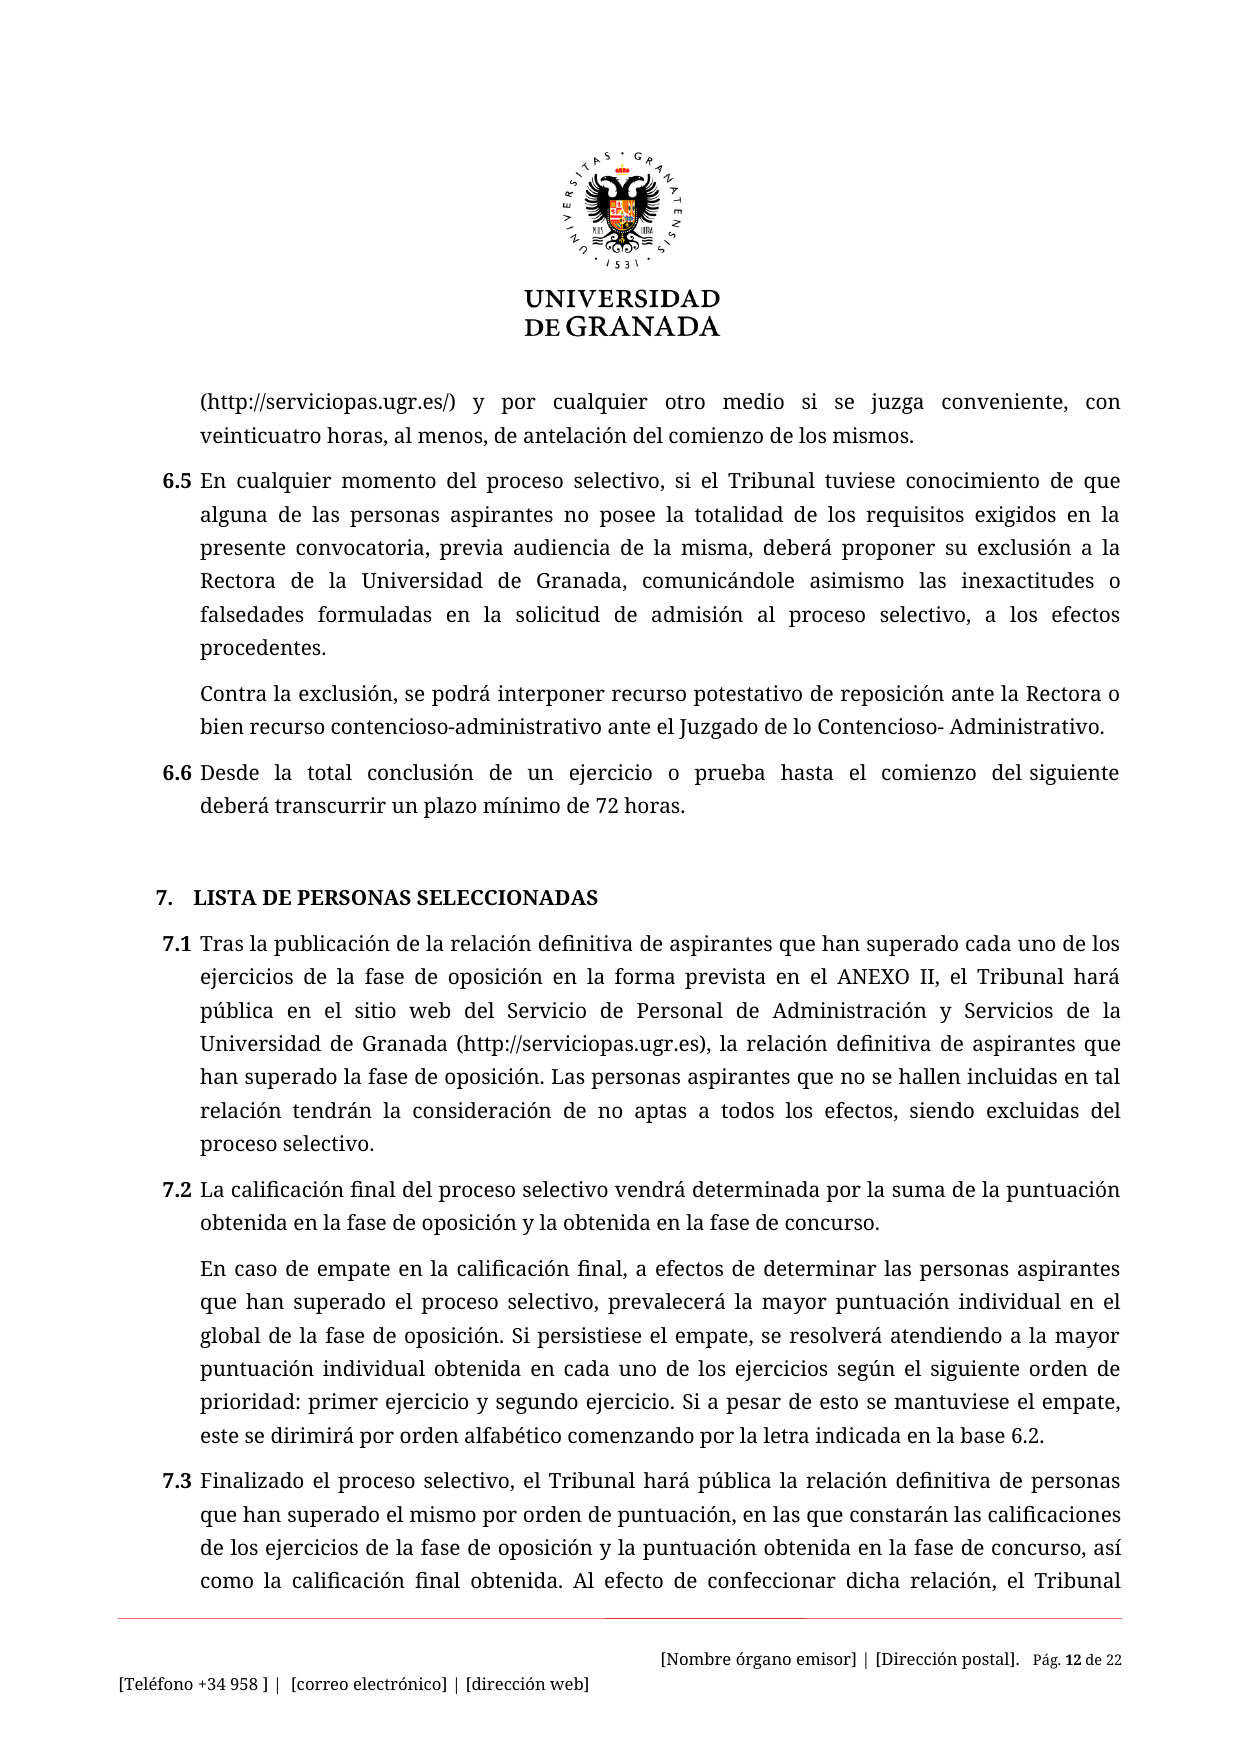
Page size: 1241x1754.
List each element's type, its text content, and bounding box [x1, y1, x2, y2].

picture [502, 118, 739, 355]
list En cualquier momento del proceso selectivo, si el Tribunal tuviese conocimiento de que alguna de las personas aspirantes no posee la totalidad de los requisitos exigidos en la presente convocatoria, previa audiencia de la misma, deberá proponer su exclusión a la Rectora de la Universidad de Granada, comunicándole asimismo las inexactitudes o falsedades formuladas en la solicitud de admisión al proceso selectivo, a los efectos procedentes. [162, 462, 1122, 662]
list La calificación final del proceso selectivo vendrá determinada por la suma de la puntuación obtenida en la fase de oposición y la obtenida en la fase de concurso. [162, 1171, 1122, 1237]
list En caso de empate en la calificación final, a efectos de determinar las personas aspirantes que han superado el proceso selectivo, prevalecerá la mayor puntuación individual en el global de la fase de oposición. Si persistiese el empate, se resolverá atendiendo a la mayor puntuación individual obtenida en cada uno de los ejercicios según el siguiente orden de prioridad: primer ejercicio y segundo ejercicio. Si a pesar de esto se mantuviese el empate, este se dirimirá por orden alfabético comenzando por la letra indicada en la base 6.2. [200, 1250, 1122, 1450]
list LISTA DE PERSONAS SELECCIONADAS [156, 879, 1122, 912]
list Desde la total conclusión de un ejercicio o prueba hasta el comienzo del siguiente deberá transcurrir un plazo mínimo de 72 horas. [162, 754, 1122, 821]
list Tras la publicación de la relación definitiva de aspirantes que han superado cada uno de los ejercicios de la fase de oposición en la forma prevista en el ANEXO II, el Tribunal hará pública en el sitio web del Servicio de Personal de Administración y Servicios de la Universidad de Granada (http://serviciopas.ugr.es), la relación definitiva de aspirantes que han superado la fase de oposición. Las personas aspirantes que no se hallen incluidas en tal relación tendrán la consideración de no aptas a todos los efectos, siendo excluidas del proceso selectivo. [162, 925, 1122, 1158]
list Contra la exclusión, se podrá interponer recurso potestativo de reposición ante la Rectora o bien recurso contencioso-administrativo ante el Juzgado de lo Contencioso- Administrativo. [200, 675, 1122, 741]
